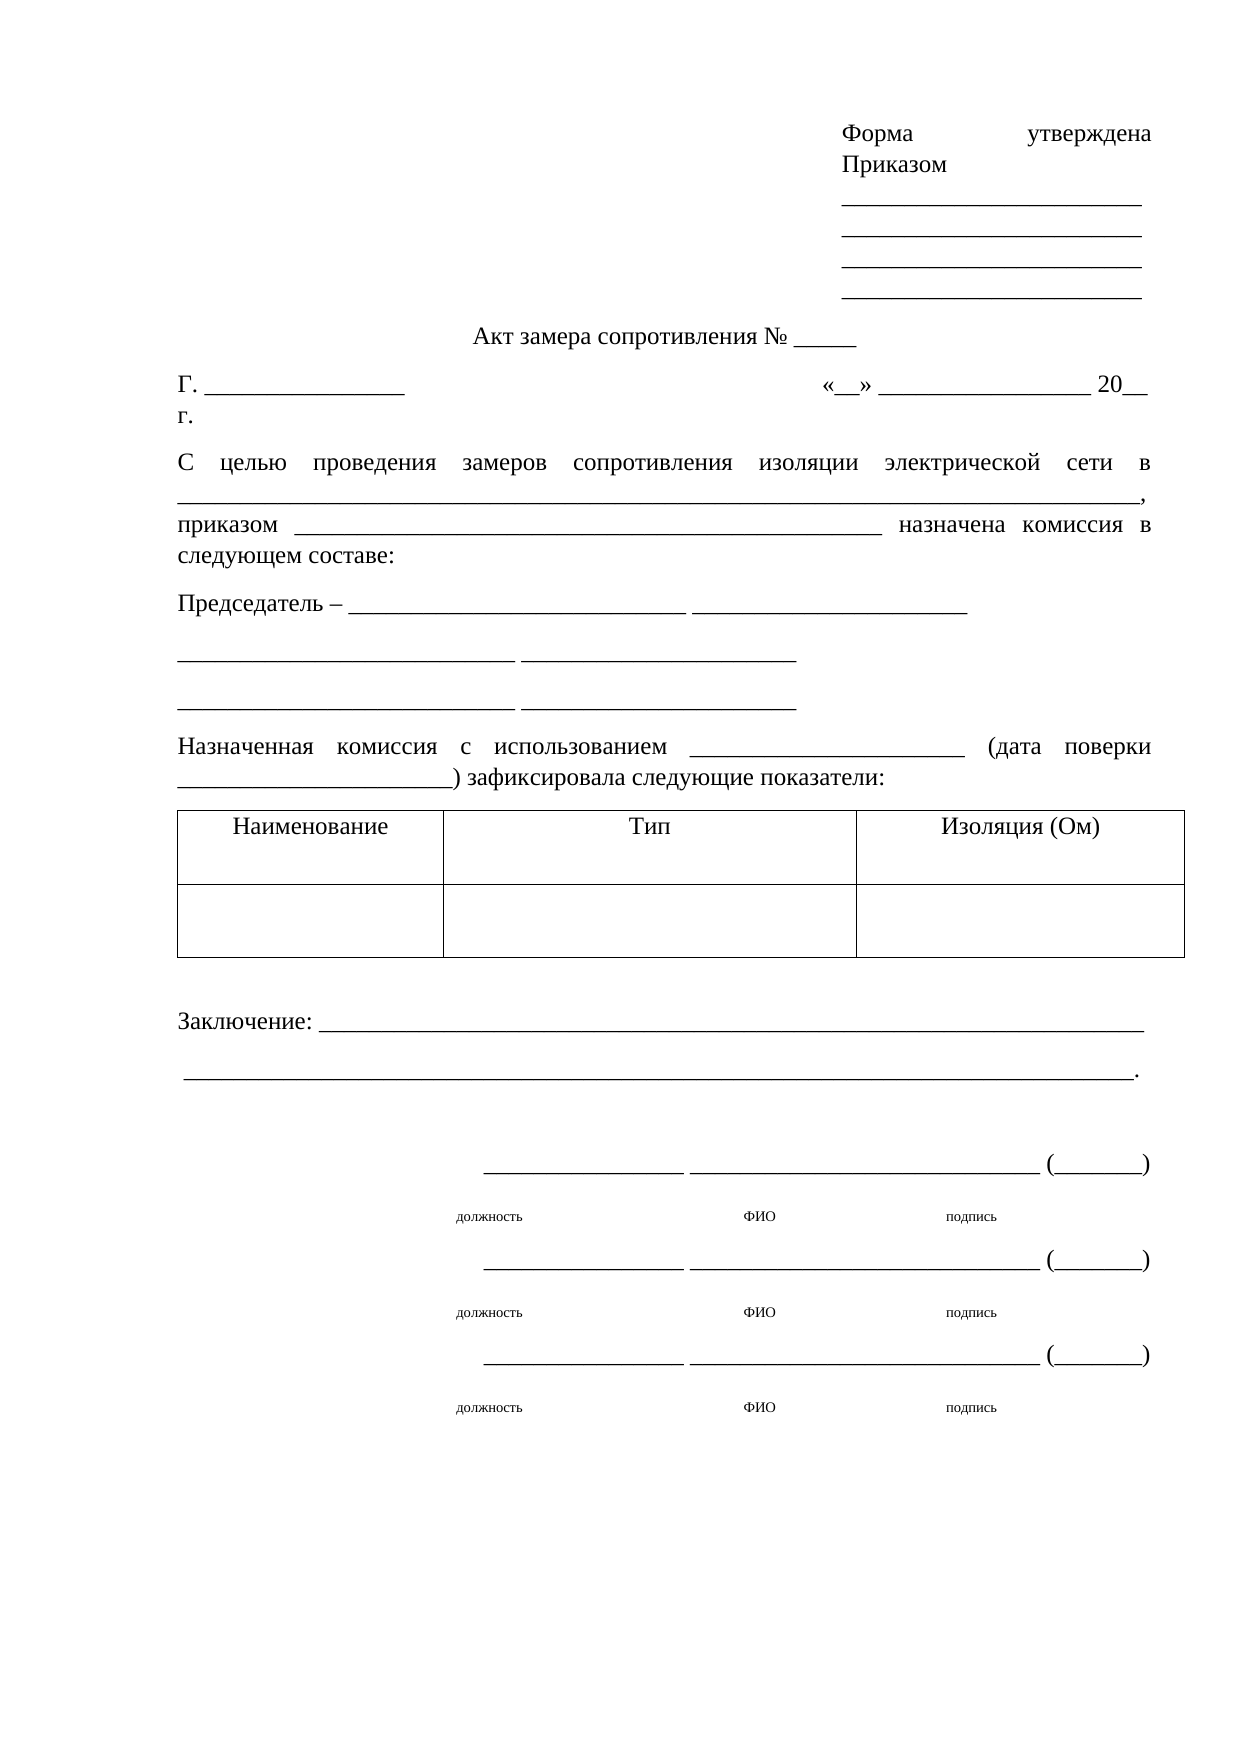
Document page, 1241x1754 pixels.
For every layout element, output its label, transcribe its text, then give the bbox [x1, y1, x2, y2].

text Заключение: __________________________________________________________________ [177, 1006, 1152, 1035]
text ________________ ____________________________ (_______) [177, 1244, 1152, 1272]
table_header Изоляция (Ом) [857, 811, 1184, 884]
table_cell [444, 885, 856, 957]
text ________________ ____________________________ (_______) [177, 1148, 1152, 1177]
text ____________________________________________________________________________. [177, 1054, 1152, 1082]
table_cell [857, 885, 1184, 957]
table_cell [178, 885, 443, 957]
text должность ФИО подпись [177, 1387, 1152, 1416]
text ___________________________ ______________________ [177, 636, 1152, 665]
text Назначенная комиссия с использованием ______________________ (дата поверки ______________________) зафиксировала следующие показатели: [177, 731, 1152, 791]
text Форма утверждена Приказом ________________________________________________________________________________________________ [842, 118, 1152, 302]
text С целью проведения замеров сопротивления изоляции электрической сети в _____________________________________________________________________________, приказом _______________________________________________ назначена комиссия в следующем составе: [177, 447, 1152, 569]
text Председатель – ___________________________ ______________________ [177, 588, 1152, 617]
text Г. ________________ «__» _________________ 20__ г. [177, 369, 1152, 428]
text должность ФИО подпись [177, 1291, 1152, 1320]
text должность ФИО подпись [177, 1196, 1152, 1225]
text ________________ ____________________________ (_______) [177, 1339, 1152, 1368]
text ___________________________ ______________________ [177, 684, 1152, 712]
table_header Тип [444, 811, 856, 884]
table_header Наименование [178, 811, 443, 884]
text Акт замера сопротивления № _____ [177, 321, 1152, 350]
